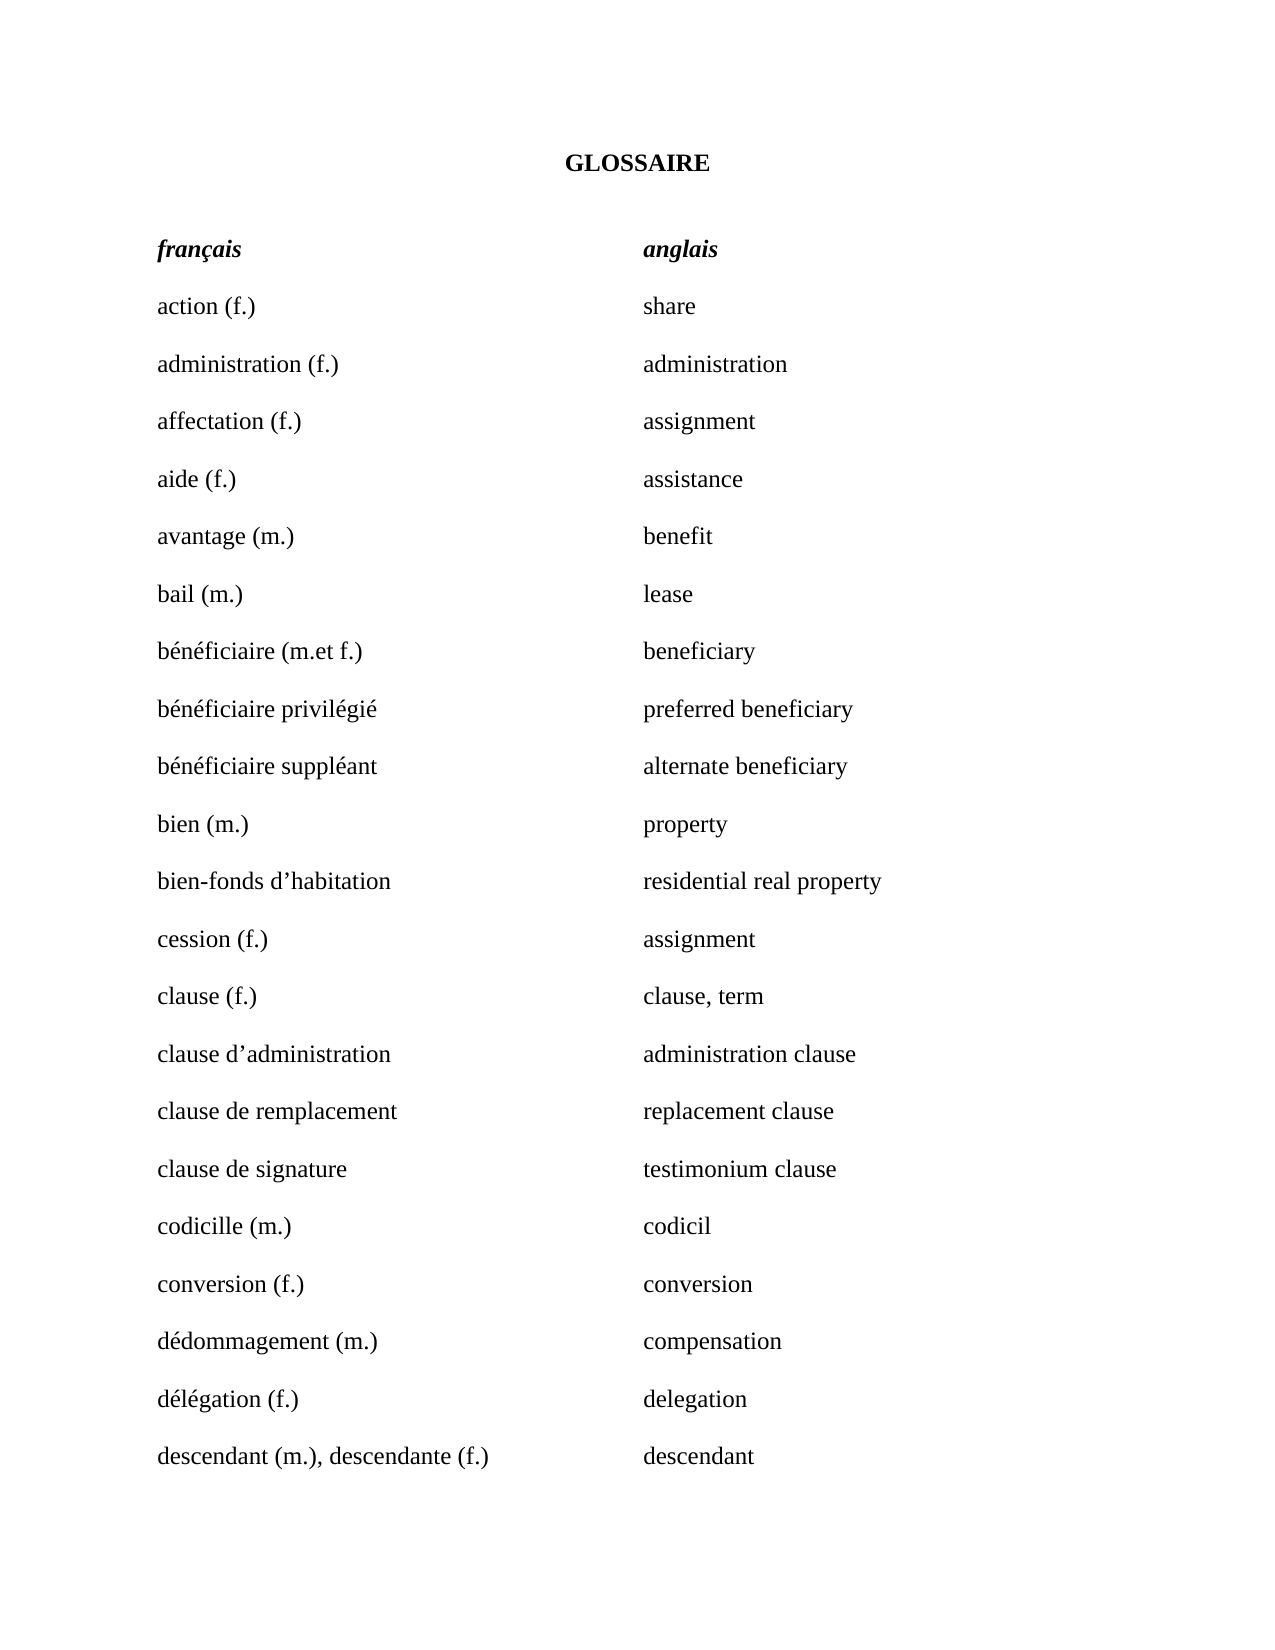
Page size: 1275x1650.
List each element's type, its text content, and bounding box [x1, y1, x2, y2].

table_cell lease [626, 579, 1134, 636]
table_cell bénéficiaire (m.et f.) [136, 636, 626, 694]
table_cell bien-fonds d’habitation [136, 866, 626, 924]
table_cell cession (f.) [136, 924, 626, 981]
table_cell administration clause [626, 1039, 1134, 1096]
table_cell assistance [626, 464, 1134, 521]
table_cell share [626, 291, 1134, 349]
table_cell replacement clause [626, 1096, 1134, 1154]
table_cell aide (f.) [136, 464, 626, 521]
table_cell dédommagement (m.) [136, 1326, 626, 1384]
table_cell compensation [626, 1326, 1134, 1384]
table_cell clause (f.) [136, 981, 626, 1039]
table_cell alternate beneficiary [626, 751, 1134, 809]
table_cell conversion (f.) [136, 1269, 626, 1326]
table_cell administration [626, 349, 1134, 406]
table_cell delegation [626, 1384, 1134, 1441]
table_cell bénéficiaire suppléant [136, 751, 626, 809]
text GLOSSAIRE [148, 148, 1127, 176]
table_cell assignment [626, 406, 1134, 464]
table_cell clause de signature [136, 1154, 626, 1211]
table_cell bénéficiaire privilégié [136, 694, 626, 751]
table_cell clause, term [626, 981, 1134, 1039]
table_header français [136, 234, 626, 291]
table_cell beneficiary [626, 636, 1134, 694]
table_cell assignment [626, 924, 1134, 981]
table_cell codicil [626, 1211, 1134, 1269]
table_cell délégation (f.) [136, 1384, 626, 1441]
table_cell bail (m.) [136, 579, 626, 636]
table_cell descendant (m.), descendante (f.) [136, 1441, 626, 1499]
table_cell action (f.) [136, 291, 626, 349]
table_cell administration (f.) [136, 349, 626, 406]
table_cell benefit [626, 521, 1134, 579]
table_cell bien (m.) [136, 809, 626, 866]
table_cell descendant [626, 1441, 1134, 1499]
table_cell avantage (m.) [136, 521, 626, 579]
table_cell affectation (f.) [136, 406, 626, 464]
table_header anglais [626, 234, 1134, 291]
table_cell preferred beneficiary [626, 694, 1134, 751]
table_cell clause de remplacement [136, 1096, 626, 1154]
table_cell conversion [626, 1269, 1134, 1326]
table_cell codicille (m.) [136, 1211, 626, 1269]
table_cell property [626, 809, 1134, 866]
table_cell testimonium clause [626, 1154, 1134, 1211]
table_cell clause d’administration [136, 1039, 626, 1096]
table_cell residential real property [626, 866, 1134, 924]
